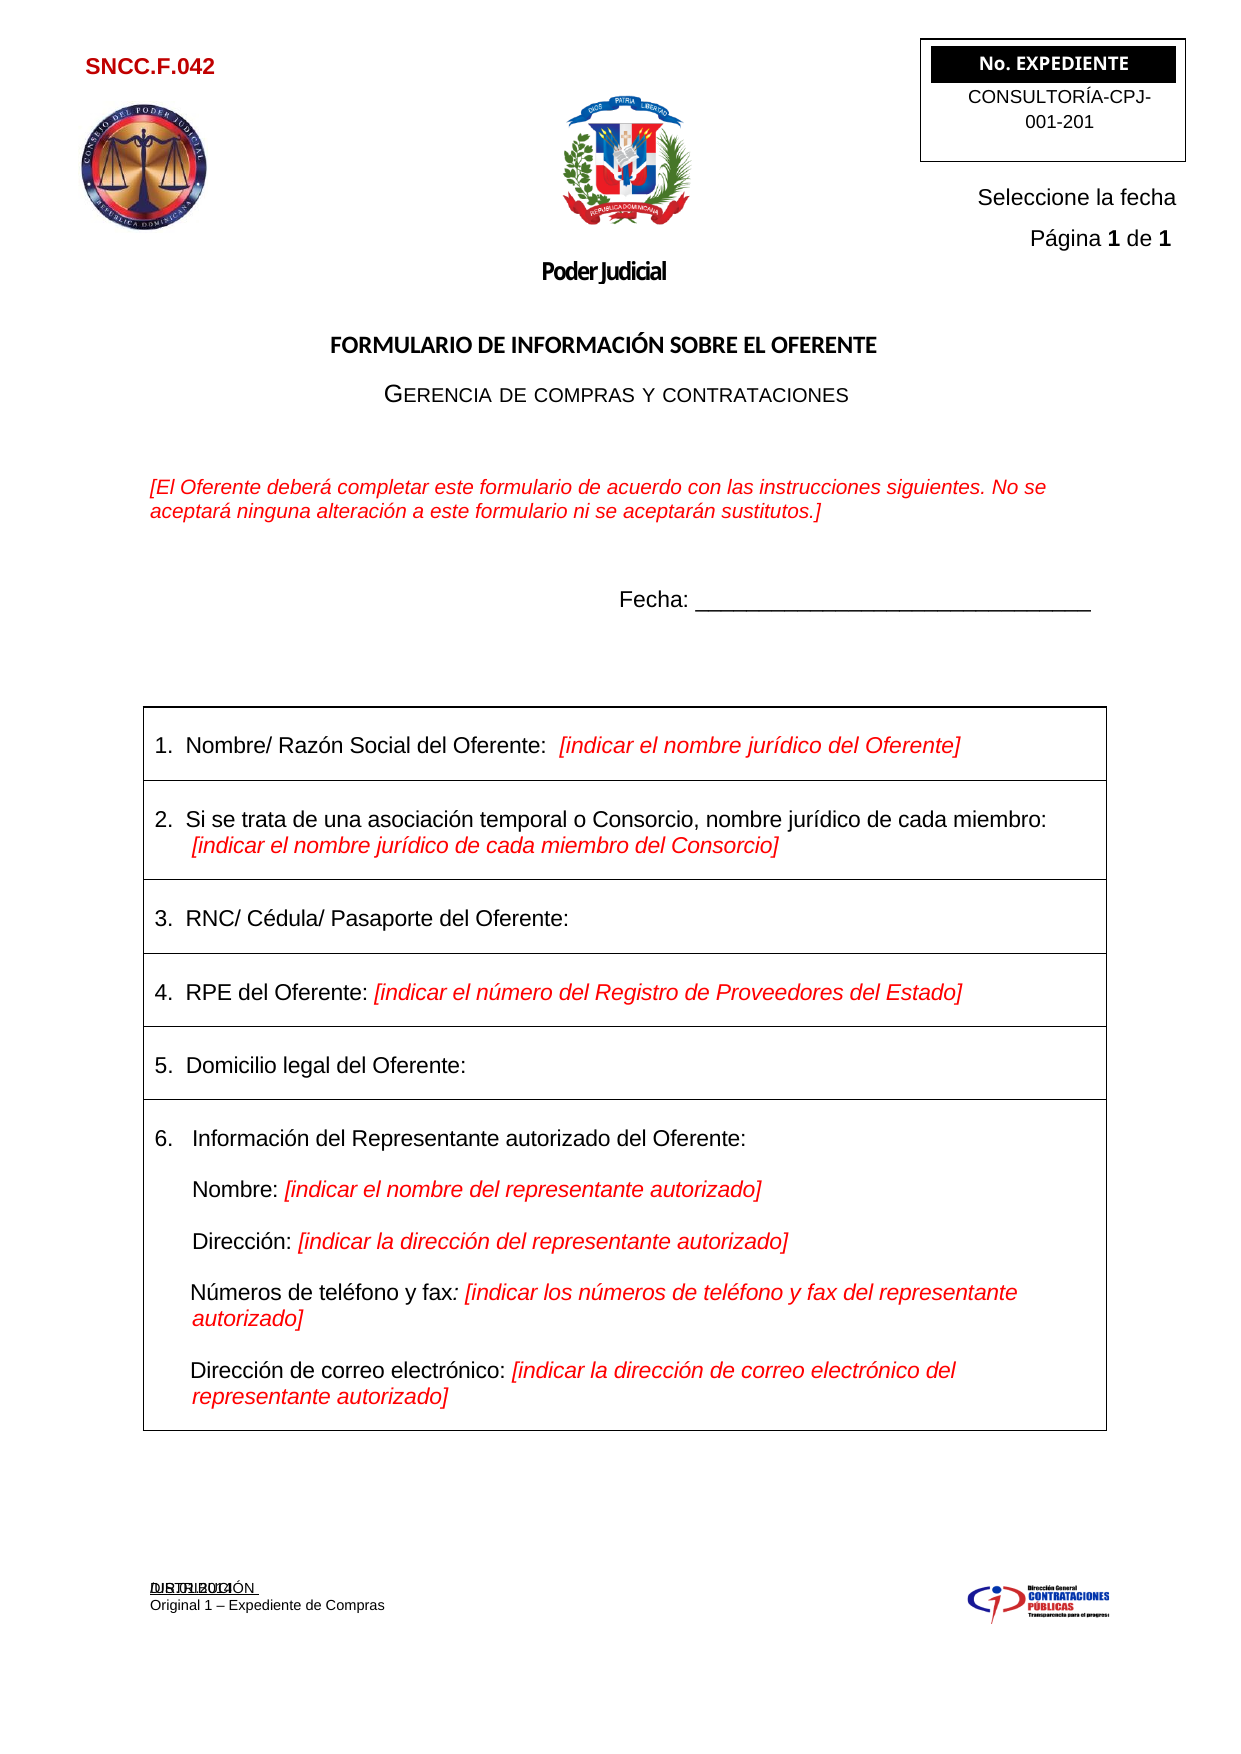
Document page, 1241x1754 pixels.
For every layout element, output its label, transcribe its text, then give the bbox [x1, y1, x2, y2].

text Fecha: _______________________________ [150, 586, 1090, 612]
picture [967, 1585, 1110, 1624]
table_cell 5. Domicilio legal del Oferente: [144, 1027, 1106, 1099]
picture [78, 101, 208, 233]
table_cell 4. RPE del Oferente: [indicar el número del Registro de Proveedores del Estado] [144, 954, 1106, 1026]
picture [562, 95, 692, 225]
table_cell 3. RNC/ Cédula/ Pasaporte del Oferente: [144, 880, 1106, 952]
table_cell 6. Información del Representante autorizado del Oferente: Nombre: [indicar el nombre del representante autorizado] Dirección: [indicar la dirección del representante autorizado] Números de teléfono y fax: [indicar los números de teléfono y fax del representante autorizado] Dirección de correo electrónico: [indicar la dirección de correo electrónico del representante autorizado] [144, 1100, 1106, 1430]
text [El Oferente deberá completar este formulario de acuerdo con las instrucciones siguientes. No se aceptará ninguna alteración a este formulario ni se aceptarán sustitutos.] [150, 474, 1090, 522]
table_header 1. Nombre/ Razón Social del Oferente: [indicar el nombre jurídico del Oferente] [144, 708, 1106, 779]
table_cell 2. Si se trata de una asociación temporal o Consorcio, nombre jurídico de cada miembro: [indicar el nombre jurídico de cada miembro del Consorcio] [144, 781, 1106, 879]
